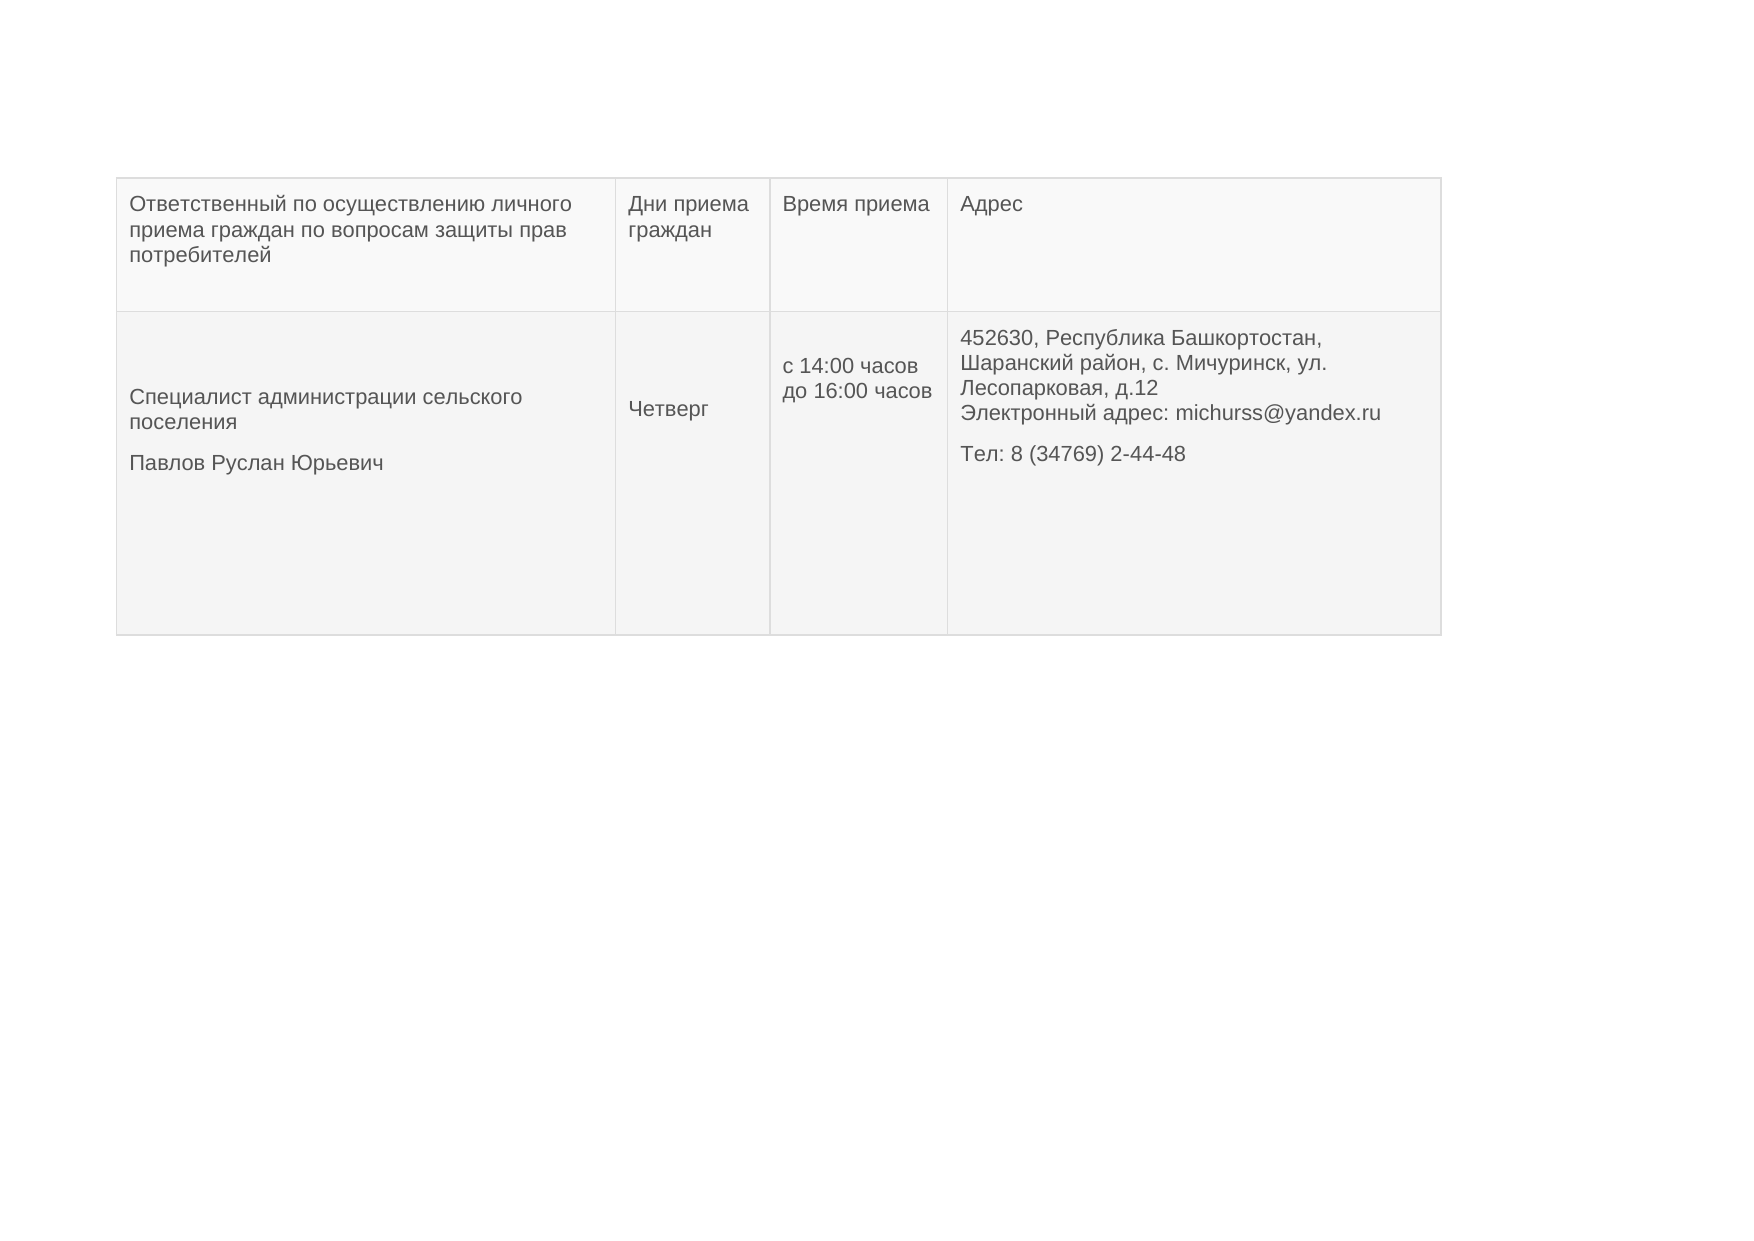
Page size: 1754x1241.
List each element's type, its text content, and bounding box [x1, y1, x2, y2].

table_header Дни приема граждан [616, 179, 769, 311]
table_cell 452630, Республика Башкортостан, Шаранский район, с. Мичуринск, ул. Лесопарковая, д.12 Электронный адрес: michurss@yandex.ru Тел: 8 (34769) 2-44-48 [948, 312, 1440, 634]
table_cell Специалист администрации сельского поселения Павлов Руслан Юрьевич [117, 312, 615, 634]
table_cell с 14:00 часов до 16:00 часов [771, 312, 947, 634]
table_cell Четверг [616, 312, 769, 634]
table_header Адрес [948, 179, 1440, 311]
table_header Ответственный по осуществлению личного приема граждан по вопросам защиты прав потребителей [117, 179, 615, 311]
table_header Время приема [771, 179, 947, 311]
